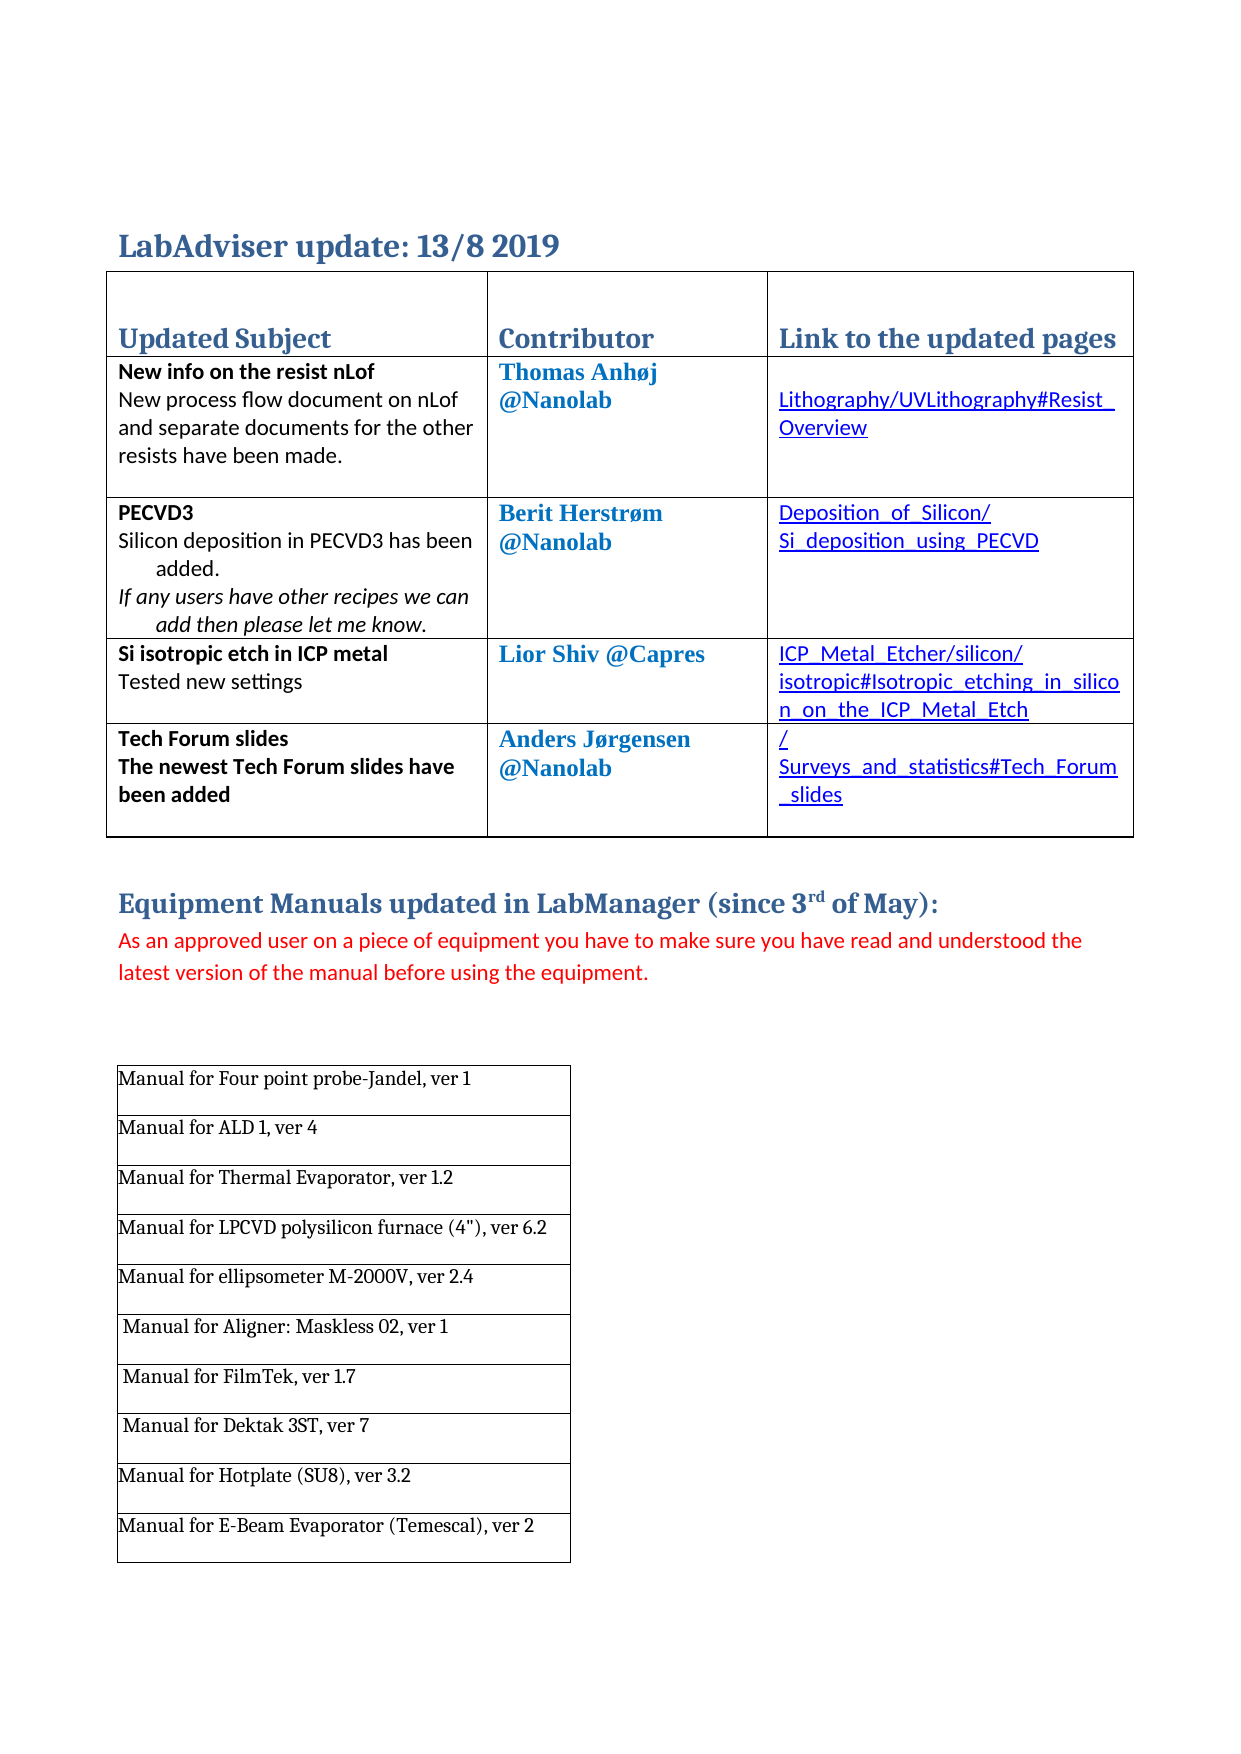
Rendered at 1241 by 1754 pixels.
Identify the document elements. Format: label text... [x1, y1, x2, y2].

table_cell Lior Shiv @Capres [488, 639, 767, 723]
table_header Contributor [488, 272, 767, 356]
table_cell Manual for ALD 1, ver 4 [118, 1116, 570, 1165]
table_cell Berit Herstrøm @Nanolab [488, 498, 767, 638]
subtitle LabAdviser update: 13/8 2019 [118, 227, 1122, 266]
subtitle Equipment Manuals updated in LabManager (since 3rd of May): [118, 887, 1122, 921]
table_header Manual for Four point probe-Jandel, ver 1 [118, 1066, 570, 1115]
table_cell Lithography/UVLithography#Resist_Overview [768, 357, 1133, 497]
table_cell Deposition_of_Silicon/Si_deposition_using_PECVD [768, 498, 1133, 638]
table_cell Thomas Anhøj @Nanolab [488, 357, 767, 497]
table_cell Manual for LPCVD polysilicon furnace (4"), ver 6.2 [118, 1215, 570, 1264]
table_cell Si isotropic etch in ICP metal Tested new settings [107, 639, 487, 723]
table_cell Tech Forum slides The newest Tech Forum slides have been added [107, 724, 487, 836]
table_cell Manual for FilmTek, ver 1.7 [118, 1365, 570, 1413]
table_cell Manual for Thermal Evaporator, ver 1.2 [118, 1166, 570, 1214]
table_cell Manual for ellipsometer M-2000V, ver 2.4 [118, 1265, 570, 1314]
table_cell Manual for Dektak 3ST, ver 7 [118, 1414, 570, 1463]
table_cell Manual for E-Beam Evaporator (Temescal), ver 2 [118, 1514, 570, 1562]
table_header Link to the updated pages [768, 272, 1133, 356]
table_cell /Surveys_and_statistics#Tech_Forum_slides [768, 724, 1133, 836]
table_cell New info on the resist nLof New process flow document on nLof and separate documents for the other resists have been made. [107, 357, 487, 497]
table_header Updated Subject [107, 272, 487, 356]
table_cell Anders Jørgensen @Nanolab [488, 724, 767, 836]
table_cell Manual for Hotplate (SU8), ver 3.2 [118, 1464, 570, 1512]
table_cell ICP_Metal_Etcher/silicon/isotropic#Isotropic_etching_in_silicon_on_the_ICP_Metal_Etch [768, 639, 1133, 723]
text As an approved user on a piece of equipment you have to make sure you have read and understood the latest version of the manual before using the equipment. [118, 926, 1122, 1040]
table_cell PECVD3 Silicon deposition in PECVD3 has been added. If any users have other recipes we can add then please let me know. [107, 498, 487, 638]
table_cell Manual for Aligner: Maskless 02, ver 1 [118, 1315, 570, 1363]
